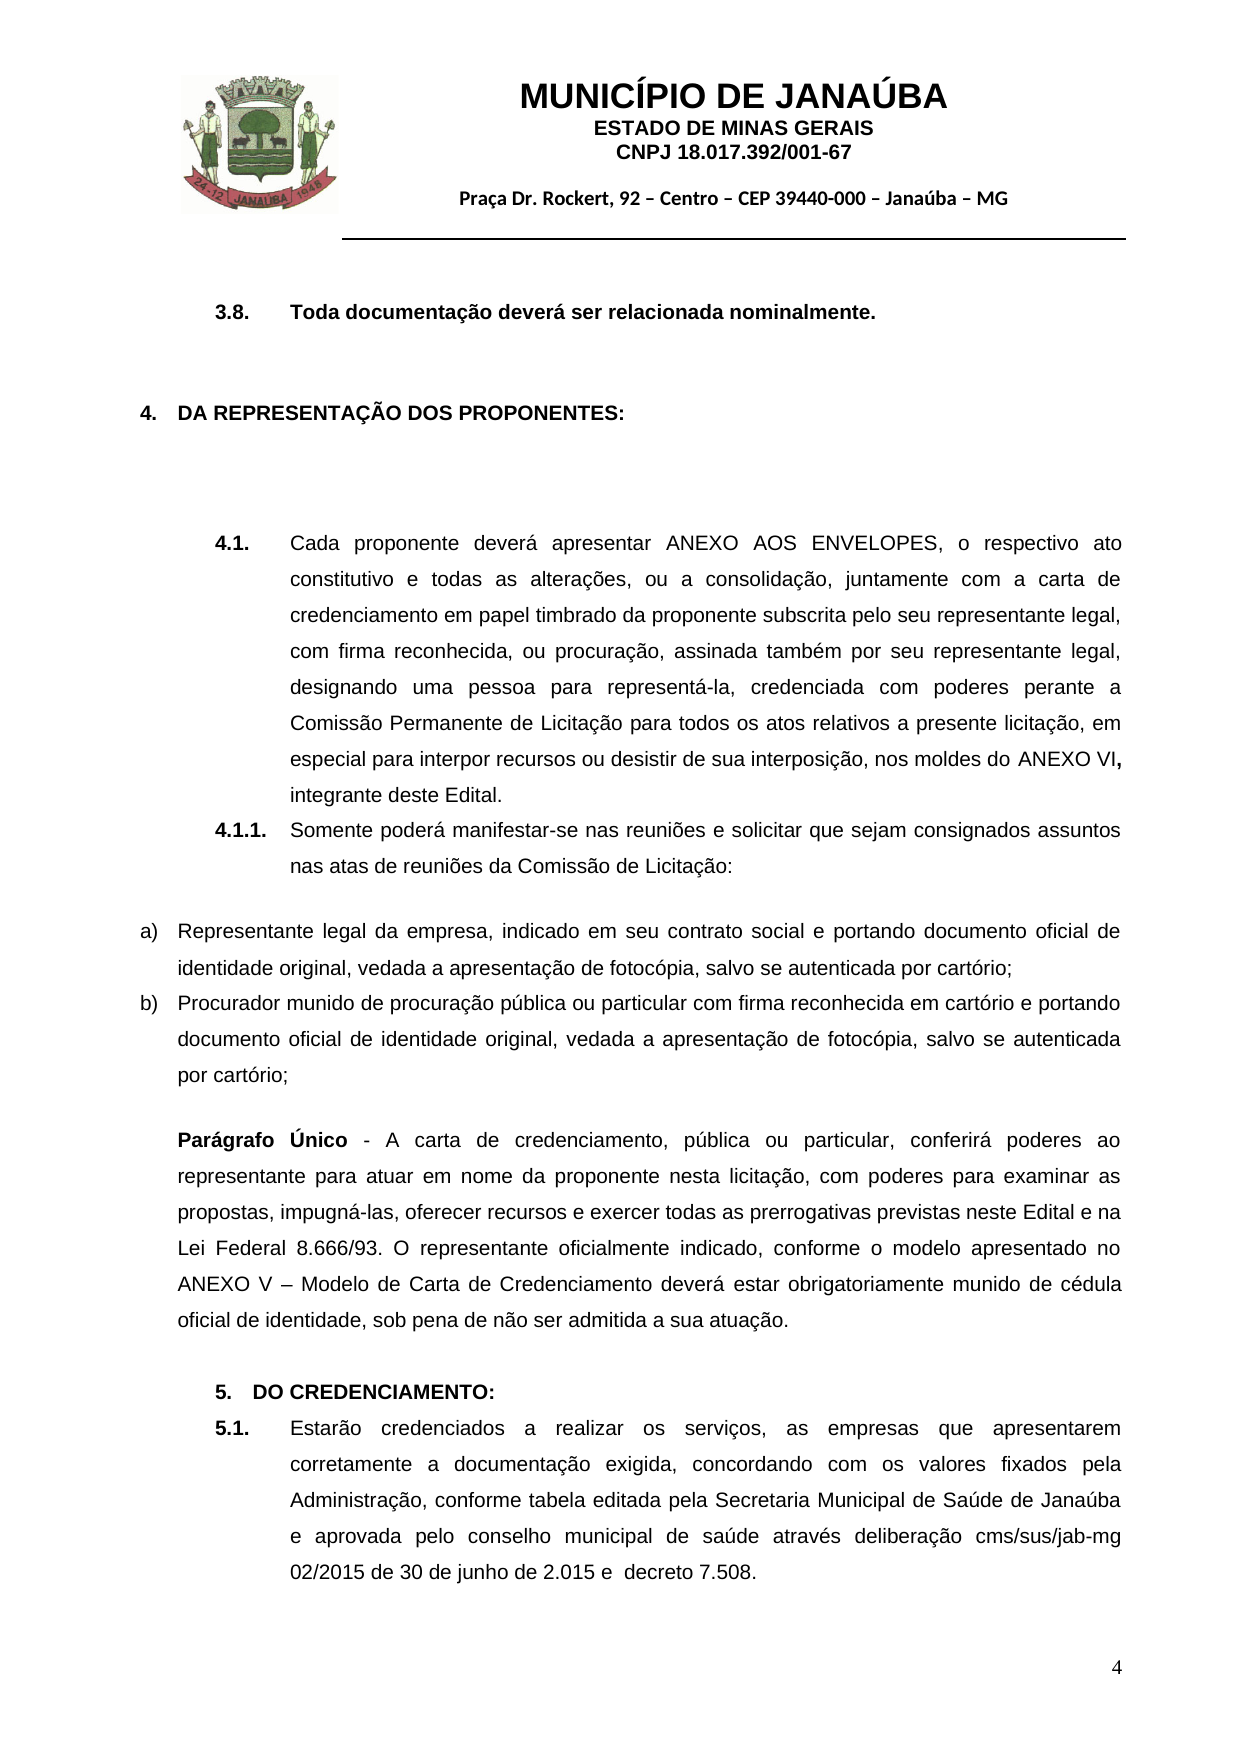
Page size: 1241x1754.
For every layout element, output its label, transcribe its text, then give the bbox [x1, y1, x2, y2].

list Estarão credenciados a realizar os serviços, as empresas que apresentarem corretamente a documentação exigida, concordando com os valores fixados pela Administração, conforme tabela editada pela Secretaria Municipal de Saúde de Janaúba e aprovada pelo conselho municipal de saúde através deliberação cms/sus/jab-mg 02/2015 de 30 de junho de 2.015 e decreto 7.508. [215, 1416, 1122, 1583]
list Toda documentação deverá ser relacionada nominalmente. [215, 299, 1122, 323]
picture [180, 75, 339, 214]
list DO CREDENCIAMENTO: [215, 1380, 1122, 1404]
list Cada proponente deverá apresentar ANEXO AOS ENVELOPES, o respectivo ato constitutivo e todas as alterações, ou a consolidação, juntamente com a carta de credenciamento em papel timbrado da proponente subscrita pelo seu representante legal, com firma reconhecida, ou procuração, assinada também por seu representante legal, designando uma pessoa para representá-la, credenciada com poderes perante a Comissão Permanente de Licitação para todos os atos relativos a presente licitação, em especial para interpor recursos ou desistir de sua interposição, nos moldes do ANEXO VI, integrante deste Edital. [215, 531, 1122, 806]
list Procurador munido de procuração pública ou particular com firma reconhecida em cartório e portando documento oficial de identidade original, vedada a apresentação de fotocópia, salvo se autenticada por cartório; [140, 991, 1122, 1087]
text Parágrafo Único - A carta de credenciamento, pública ou particular, conferirá poderes ao representante para atuar em nome da proponente nesta licitação, com poderes para examinar as propostas, impugná-las, oferecer recursos e exercer todas as prerrogativas previstas neste Edital e na Lei Federal 8.666/93. O representante oficialmente indicado, conforme o modelo apresentado no ANEXO V – Modelo de Carta de Credenciamento deverá estar obrigatoriamente munido de cédula oficial de identidade, sob pena de não ser admitida a sua atuação. [177, 1128, 1122, 1332]
list DA REPRESENTAÇÃO DOS PROPONENTES: [140, 401, 1122, 424]
list Somente poderá manifestar-se nas reuniões e solicitar que sejam consignados assuntos nas atas de reuniões da Comissão de Licitação: [215, 818, 1122, 878]
list Representante legal da empresa, indicado em seu contrato social e portando documento oficial de identidade original, vedada a apresentação de fotocópia, salvo se autenticada por cartório; [140, 919, 1122, 979]
